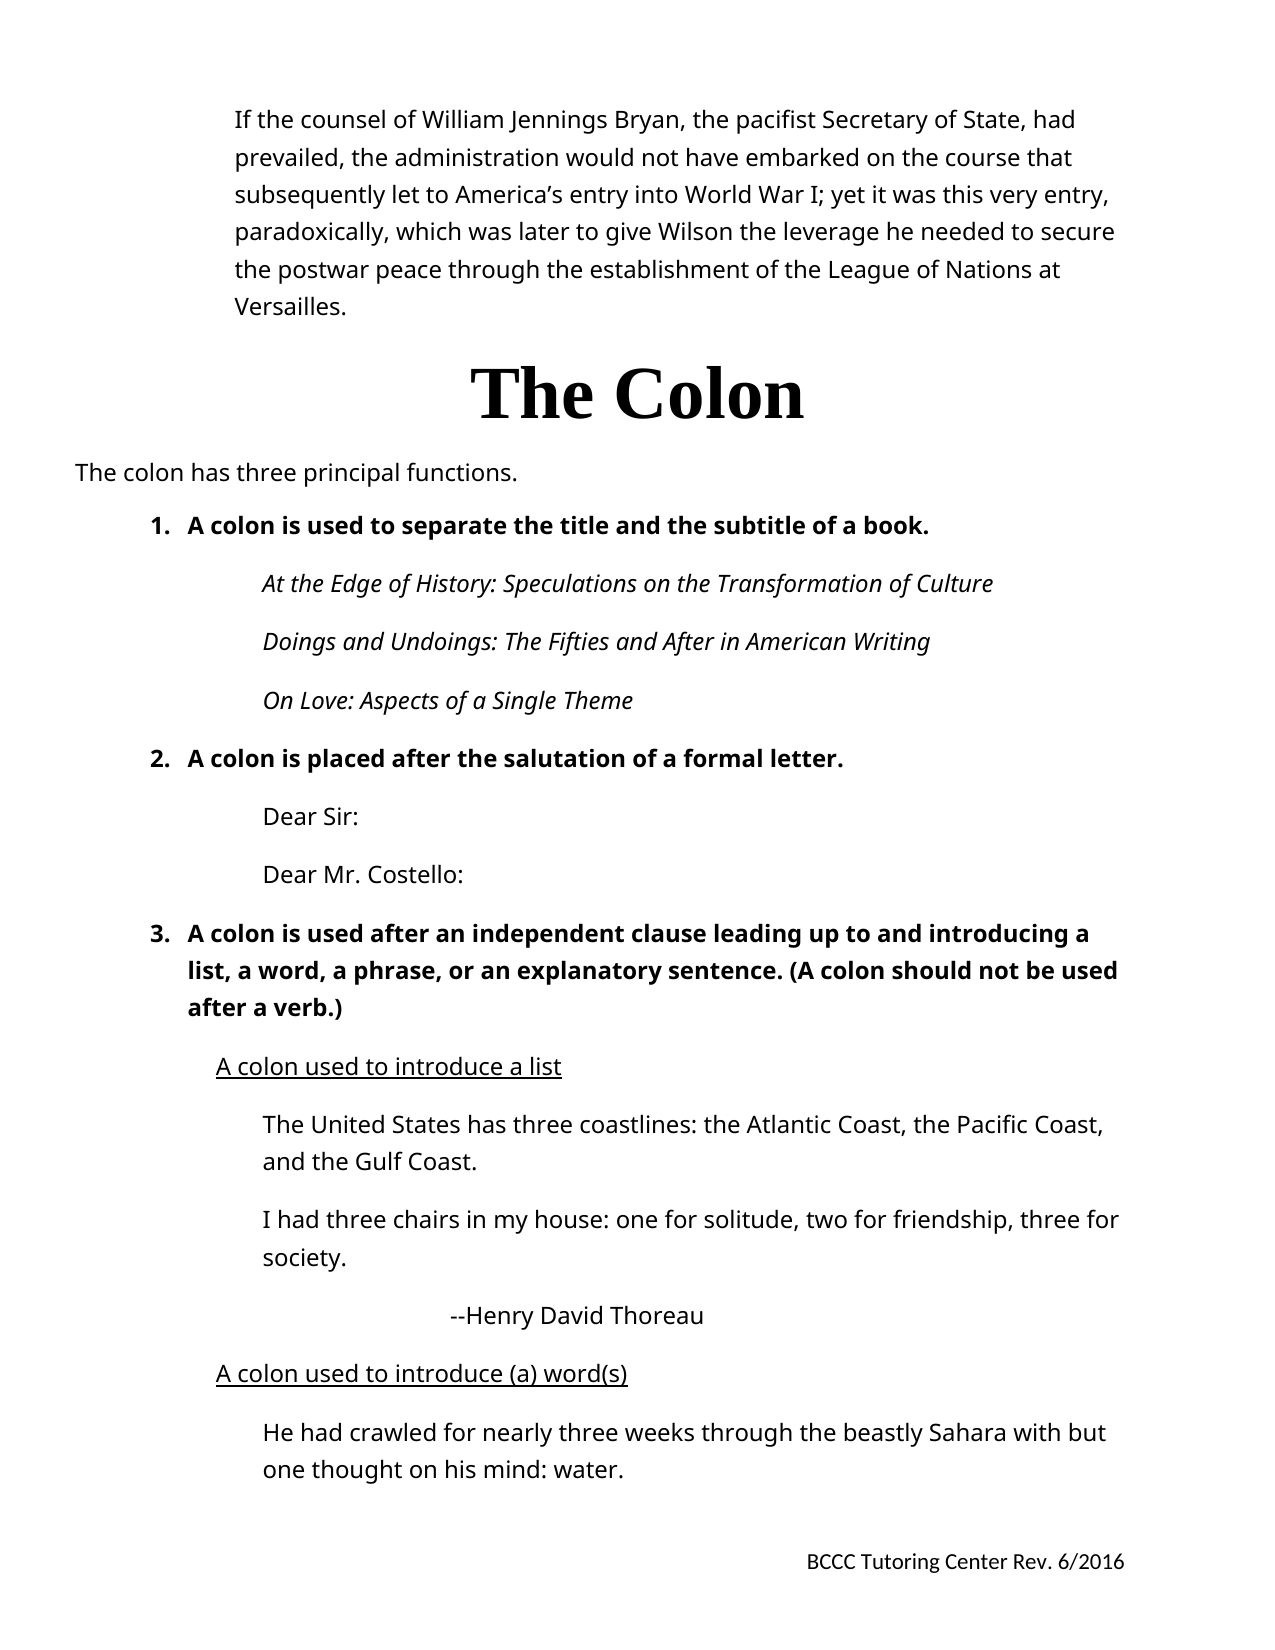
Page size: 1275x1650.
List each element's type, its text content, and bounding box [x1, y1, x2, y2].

text Dear Sir: [262, 800, 1125, 832]
list A colon is used to separate the title and the subtitle of a book. [150, 509, 1125, 541]
text The Colon [150, 348, 1125, 434]
list A colon is placed after the salutation of a formal letter. [150, 742, 1125, 774]
text Doings and Undoings: The Fifties and After in American Writing [262, 625, 1125, 658]
text --Henry David Thoreau [262, 1299, 1125, 1331]
text If the counsel of William Jennings Bryan, the pacifist Secretary of State, had prevailed, the administration would not have embarked on the course that subsequently let to America’s entry into World War I; yet it was this very entry, paradoxically, which was later to give Wilson the leverage he needed to secure the postwar peace through the establishment of the League of Nations at Versailles. [234, 103, 1125, 323]
text I had three chairs in my house: one for solitude, two for friendship, three for society. [262, 1203, 1125, 1273]
text At the Edge of History: Speculations on the Transformation of Culture [262, 567, 1125, 599]
text A colon used to introduce (a) word(s) [216, 1357, 1125, 1390]
text The colon has three principal functions. [75, 455, 1125, 488]
text He had crawled for nearly three weeks through the beastly Sahara with but one thought on his mind: water. [262, 1415, 1125, 1485]
list A colon is used after an independent clause leading up to and introducing a list, a word, a phrase, or an explanatory sentence. (A colon should not be used after a verb.) [150, 916, 1125, 1024]
text A colon used to introduce a list [216, 1049, 1125, 1082]
text On Love: Aspects of a Single Theme [262, 683, 1125, 716]
text Dear Mr. Costello: [262, 858, 1125, 891]
text The United States has three coastlines: the Atlantic Coast, the Pacific Coast, and the Gulf Coast. [262, 1108, 1125, 1178]
